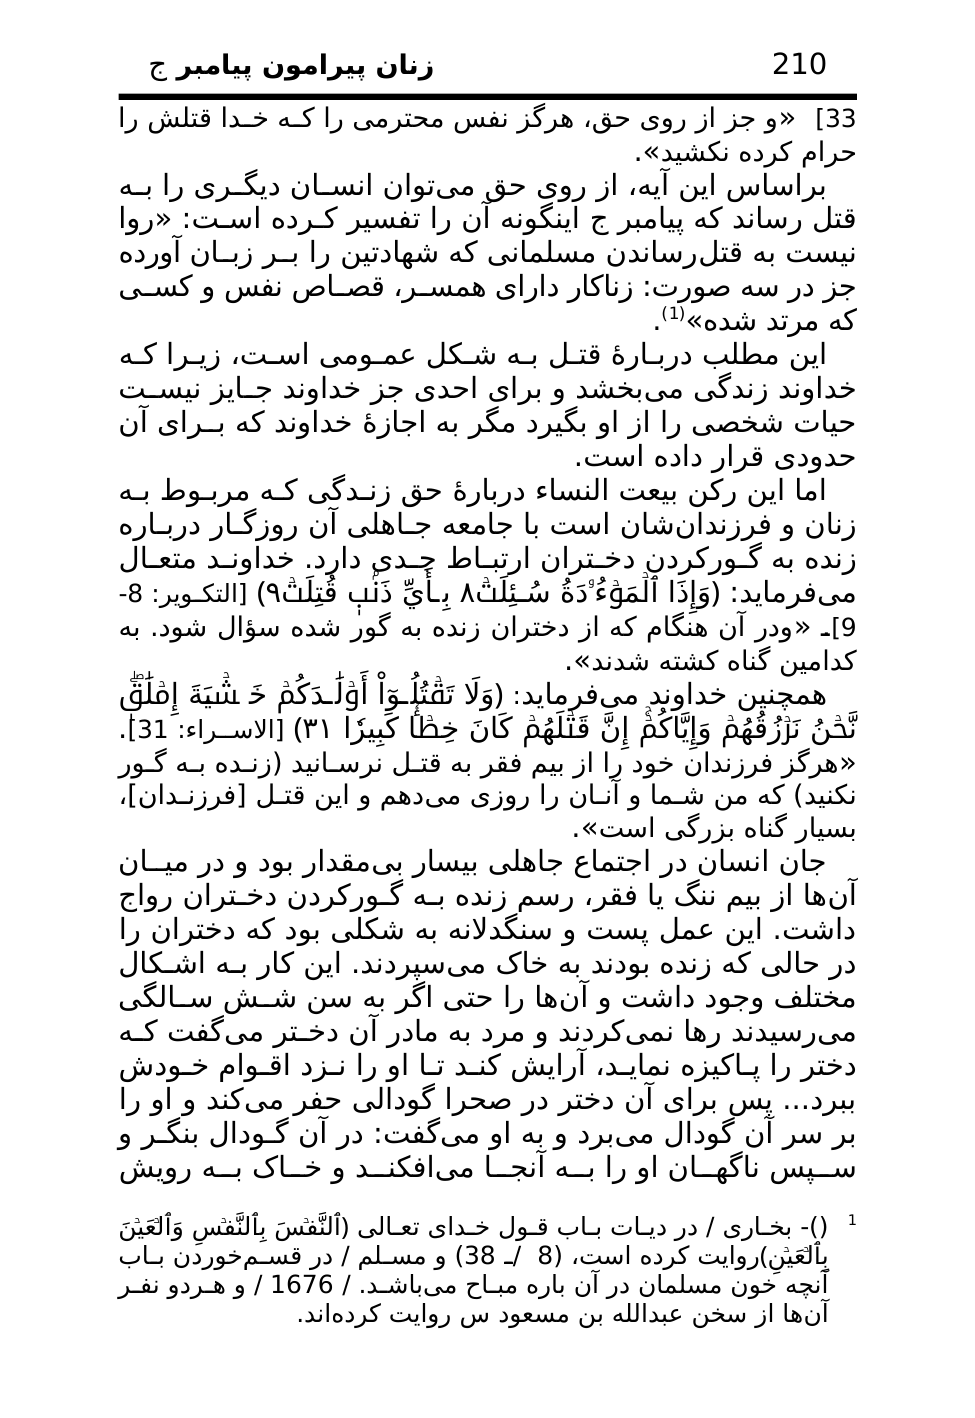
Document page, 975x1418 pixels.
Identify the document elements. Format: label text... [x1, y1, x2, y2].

text همچنین خداوند می‌فرماید: ﴿وَلَا تَقۡتُلُوٓاْ أَوۡلَٰدَكُمۡ خَشۡيَةَ إِمۡلَٰقٖۖ نَّحۡنُ نَرۡزُقُهُمۡ وَإِيَّاكُمۡۚ إِنَّ قَتۡلَهُمۡ كَانَ خِطۡ‍ٔٗا كَبِيرٗا ٣١﴾ [الاسراء: 31]. «هرگز فرزندان خود را از بیم فقر به قتل نرسانید (زنده به گور نکنید) که من شما و آنان را روزی می‌دهم و این قتل [فرزندان]، بسیار گناه بزرگی است». [118, 677, 857, 845]
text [118, 845, 857, 1184]
text براساس این آیه، از روی حق می‌توان انسان دیگری را به قتل رساند که پیامبر ج اینگونه آن را تفسیر کرده است: «روا نیست به قتل‌رساندن مسلمانی که شهادتین را بر زبان آورده جز در سه صورت: زناکار دارای همسر، قصاص نفس و کسی که مرتد شده»(). [118, 168, 857, 338]
text این مطلب دربارۀ قتل به شکل عمومی است، زیرا که خداوند زندگی می‌بخشد و برای احدی جز خداوند جایز نیست حیات شخصی را از او بگیرد مگر به اجازۀ خداوند که برای آن حدودی قرار داده است. [118, 338, 857, 473]
text اما این رکن بیعت النساء دربارۀ حق زندگی که مربوط به زنان و فرزندان‌شان است با جامعه جاهلی آن روزگار درباره زنده به گورکردن دختران ارتباط جدی دارد. خداوند متعال می‌فرماید: ﴿وَإِذَا ٱلۡمَوۡءُۥدَةُ سُئِلَتۡ٨ بِأَيِّ ذَنۢبٖ قُتِلَتۡ٩﴾ [التکویر: 8-9]. «ودر آن هنگام که از دختران زنده به گور شده سؤال شود. به کدامین گناه کشته شدند». [118, 473, 857, 677]
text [118, 100, 857, 168]
